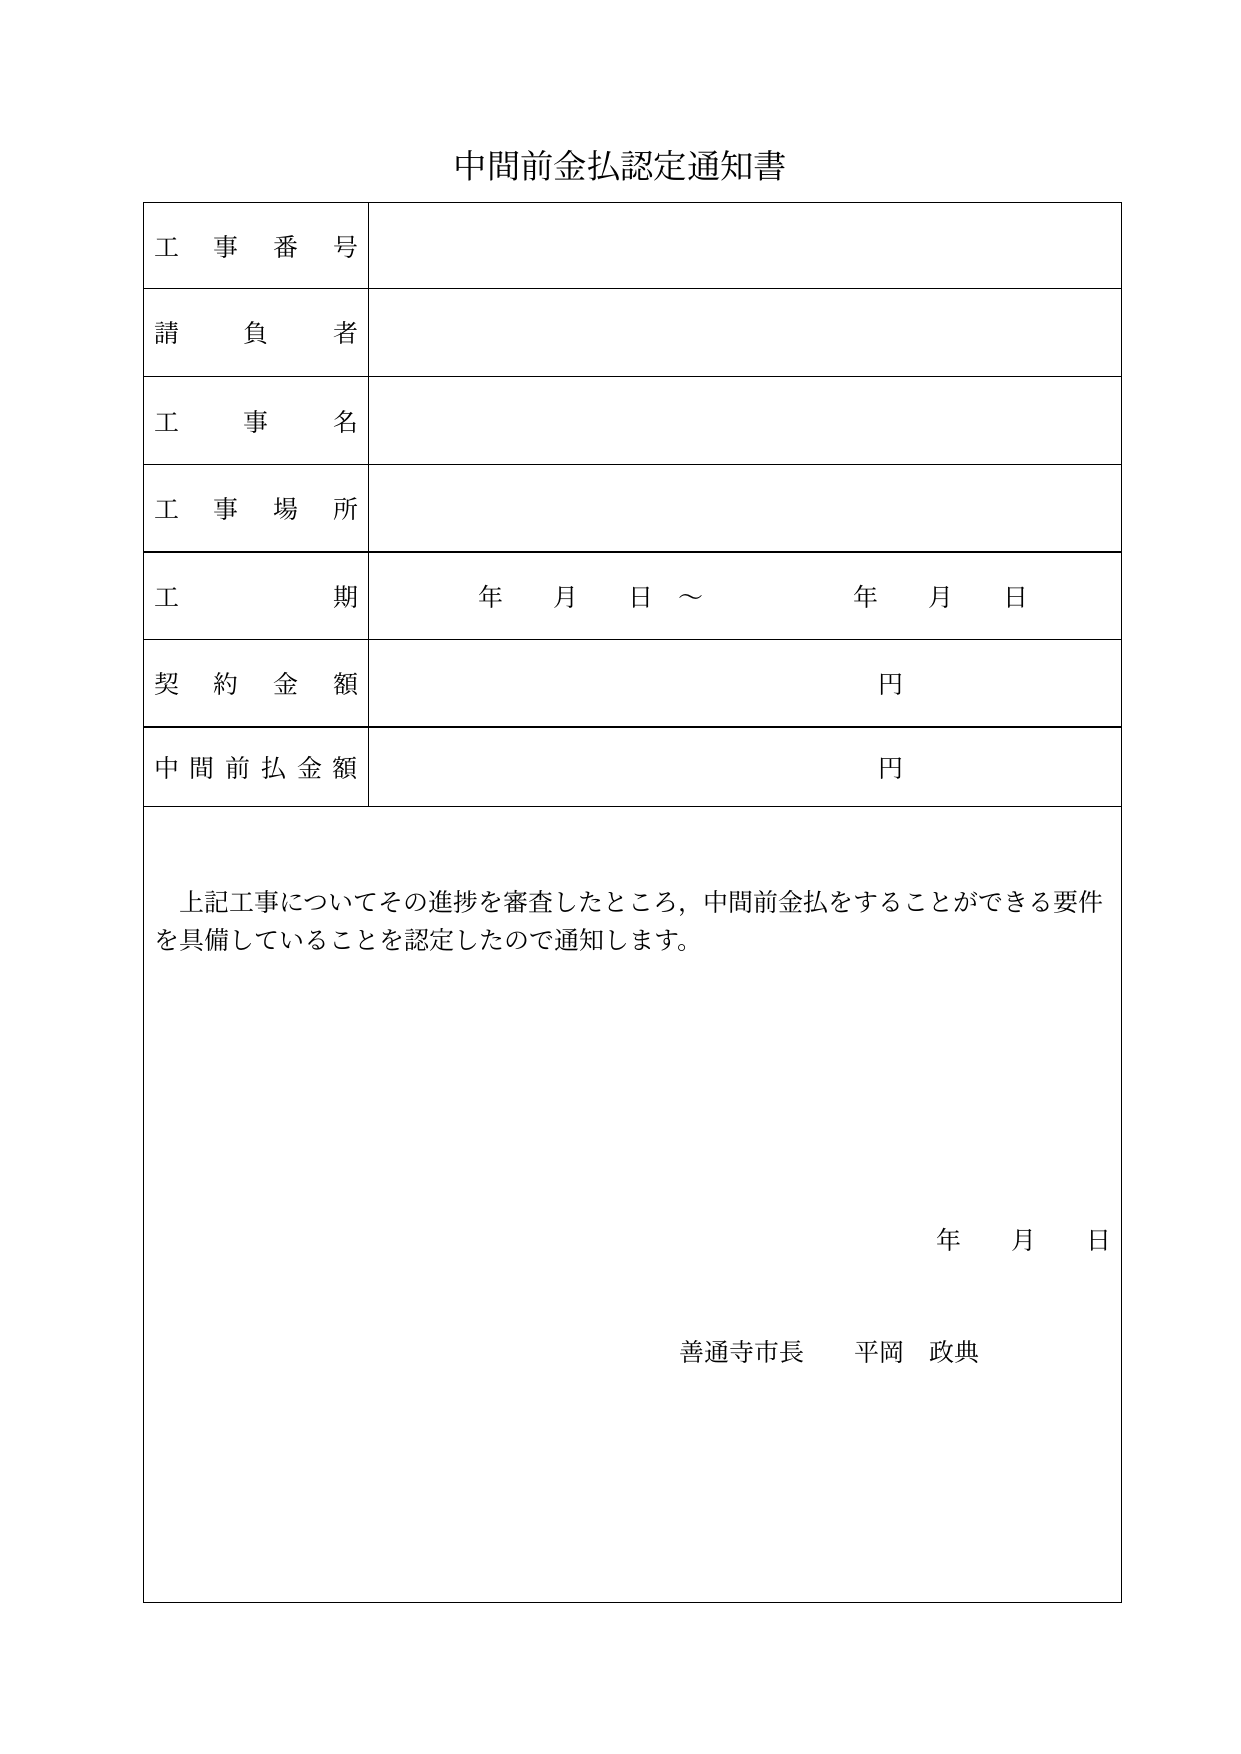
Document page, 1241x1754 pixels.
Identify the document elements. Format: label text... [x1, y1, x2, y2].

table_cell 工事名 [144, 377, 368, 464]
table_cell 上記工事についてその進捗を審査したところ，中間前金払をすることができる要件を具備していることを認定したので通知します。 年 月 日 善通寺市長 平岡 政典 [144, 807, 1121, 1602]
table_cell 工期 [144, 553, 368, 639]
table_cell 工事場所 [144, 465, 368, 551]
table_cell [369, 377, 1121, 464]
table_cell [369, 289, 1121, 376]
table_cell 円 [369, 640, 1121, 726]
table_header [369, 203, 1121, 288]
table_cell 請負者 [144, 289, 368, 376]
text 中間前金払認定通知書 [118, 127, 1122, 202]
table_header 工事番号 [144, 203, 368, 288]
table_cell [369, 465, 1121, 551]
table_cell 円 [369, 728, 1121, 806]
table_cell 契約金額 [144, 640, 368, 726]
table_cell 中間前払金額 [144, 728, 368, 806]
table_cell 年 月 日 ～ 年 月 日 [369, 553, 1121, 639]
